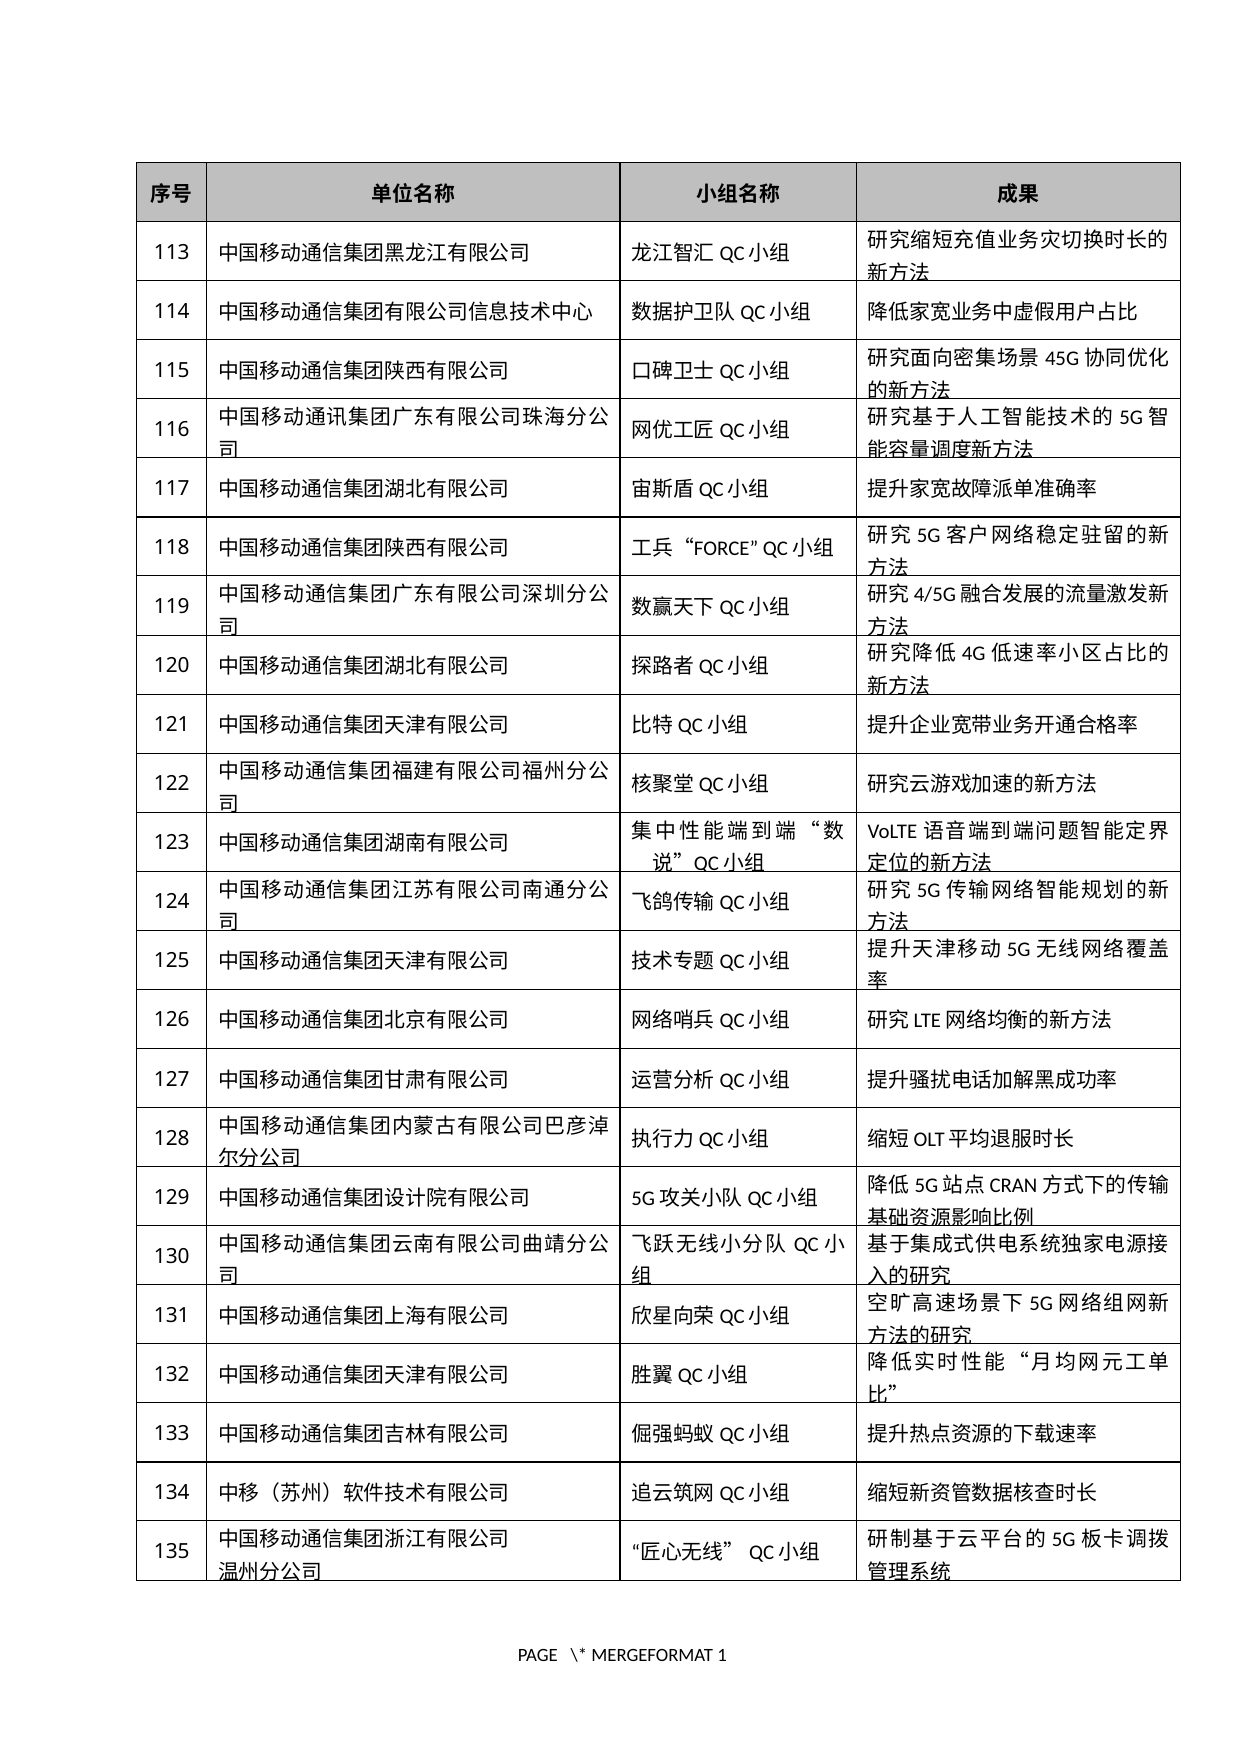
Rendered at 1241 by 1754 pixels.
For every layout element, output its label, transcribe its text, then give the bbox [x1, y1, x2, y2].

table_cell “匠心无线” QC小组 [621, 1521, 856, 1579]
table_cell 提升热点资源的下载速率 [857, 1403, 1180, 1461]
table_cell 5G攻关小队 QC小组 [621, 1167, 856, 1225]
table_cell 运营分析 QC小组 [621, 1049, 856, 1107]
table_cell 130 [137, 1226, 206, 1284]
table_cell 中国移动通信集团浙江有限公司 温州分公司 [207, 1521, 619, 1579]
table_cell 113 [137, 222, 206, 280]
table_cell 降低家宽业务中虚假用户占比 [857, 281, 1180, 339]
table_cell 倔强蚂蚁 QC小组 [621, 1403, 856, 1461]
table_header 成果 [857, 163, 1180, 221]
table_cell 口碑卫士 QC小组 [621, 340, 856, 398]
table_cell 探路者 QC小组 [621, 636, 856, 693]
table_cell 研究降低4G低速率小区占比的新方法 [857, 636, 1180, 693]
table_cell 网优工匠 QC小组 [621, 399, 856, 457]
table_cell 基于集成式供电系统独家电源接入的研究 [857, 1226, 1180, 1284]
table_cell 134 [137, 1463, 206, 1520]
table_cell 131 [137, 1285, 206, 1343]
table_cell 129 [137, 1167, 206, 1225]
table_cell 121 [137, 695, 206, 753]
table_cell 133 [137, 1403, 206, 1461]
table_cell 中国移动通信集团有限公司信息技术中心 [207, 281, 619, 339]
table_cell 研究5G客户网络稳定驻留的新方法 [857, 518, 1180, 575]
table_cell 研究云游戏加速的新方法 [857, 754, 1180, 812]
table_cell 欣星向荣 QC小组 [621, 1285, 856, 1343]
table_cell 数赢天下 QC小组 [621, 576, 856, 634]
table_cell 中国移动通信集团天津有限公司 [207, 931, 619, 989]
table_cell 工兵“FORCE” QC小组 [621, 518, 856, 575]
table_cell 125 [137, 931, 206, 989]
table_cell 核聚堂 QC小组 [621, 754, 856, 812]
table_cell 追云筑网 QC小组 [621, 1463, 856, 1520]
table_cell 研究5G传输网络智能规划的新方法 [857, 872, 1180, 930]
table_cell 研究4/5G融合发展的流量激发新方法 [857, 576, 1180, 634]
table_cell 胜翼 QC小组 [621, 1344, 856, 1402]
table_cell 124 [137, 872, 206, 930]
table_cell 提升家宽故障派单准确率 [857, 458, 1180, 516]
table_cell 123 [137, 813, 206, 871]
table_cell 研究基于人工智能技术的5G智能容量调度新方法 [857, 399, 1180, 457]
table_cell 中国移动通信集团广东有限公司深圳分公司 [207, 576, 619, 634]
table_cell 研究缩短充值业务灾切换时长的新方法 [857, 222, 1180, 280]
table_cell 中国移动通信集团湖北有限公司 [207, 636, 619, 693]
table_cell 技术专题 QC小组 [621, 931, 856, 989]
table_cell 115 [137, 340, 206, 398]
table_cell 数据护卫队 QC小组 [621, 281, 856, 339]
table_cell 中国移动通信集团天津有限公司 [207, 1344, 619, 1402]
table_cell 飞鸽传输 QC小组 [621, 872, 856, 930]
table_cell 中国移动通信集团江苏有限公司南通分公司 [207, 872, 619, 930]
table_cell 中国移动通信集团北京有限公司 [207, 990, 619, 1048]
table_cell 116 [137, 399, 206, 457]
table_cell 中国移动通信集团湖北有限公司 [207, 458, 619, 516]
table_cell 中国移动通信集团陕西有限公司 [207, 340, 619, 398]
table_cell 128 [137, 1108, 206, 1166]
table_cell 研究面向密集场景45G协同优化的新方法 [857, 340, 1180, 398]
table_cell 中国移动通信集团云南有限公司曲靖分公司 [207, 1226, 619, 1284]
table_cell 宙斯盾 QC小组 [621, 458, 856, 516]
table_cell 缩短新资管数据核查时长 [857, 1463, 1180, 1520]
table_cell 提升天津移动5G无线网络覆盖率 [857, 931, 1180, 989]
table_cell 中国移动通信集团吉林有限公司 [207, 1403, 619, 1461]
table_header 小组名称 [621, 163, 856, 221]
table_cell 中国移动通信集团天津有限公司 [207, 695, 619, 753]
table_cell 降低实时性能“月均网元工单比” [857, 1344, 1180, 1402]
table_cell 135 [137, 1521, 206, 1579]
table_cell 120 [137, 636, 206, 693]
table_cell 中国移动通信集团上海有限公司 [207, 1285, 619, 1343]
table_cell 122 [137, 754, 206, 812]
table_cell 117 [137, 458, 206, 516]
table_cell 空旷高速场景下5G网络组网新方法的研究 [857, 1285, 1180, 1343]
table_cell 降低5G站点CRAN方式下的传输基础资源影响比例 [857, 1167, 1180, 1225]
table_cell 缩短OLT平均退服时长 [857, 1108, 1180, 1166]
table_cell 中国移动通信集团设计院有限公司 [207, 1167, 619, 1225]
table_cell 中国移动通信集团福建有限公司福州分公司 [207, 754, 619, 812]
table_cell 119 [137, 576, 206, 634]
table_cell 研制基于云平台的5G板卡调拨管理系统 [857, 1521, 1180, 1579]
table_cell 132 [137, 1344, 206, 1402]
table_header 序号 [137, 163, 206, 221]
table_cell 龙江智汇 QC小组 [621, 222, 856, 280]
table_cell 118 [137, 518, 206, 575]
table_cell 126 [137, 990, 206, 1048]
table_cell 中移（苏州）软件技术有限公司 [207, 1463, 619, 1520]
table_cell 127 [137, 1049, 206, 1107]
table_cell 研究LTE网络均衡的新方法 [857, 990, 1180, 1048]
table_cell 网络哨兵 QC小组 [621, 990, 856, 1048]
table_cell 114 [137, 281, 206, 339]
table_header 单位名称 [207, 163, 619, 221]
table_cell 集中性能端到端“数说”QC小组 [621, 813, 856, 871]
table_cell 中国移动通信集团陕西有限公司 [207, 518, 619, 575]
table_cell 飞跃无线小分队 QC小组 [621, 1226, 856, 1284]
table_cell 执行力 QC小组 [621, 1108, 856, 1166]
table_cell 提升骚扰电话加解黑成功率 [857, 1049, 1180, 1107]
table_cell 中国移动通信集团湖南有限公司 [207, 813, 619, 871]
table_cell 中国移动通信集团甘肃有限公司 [207, 1049, 619, 1107]
table_cell VoLTE语音端到端问题智能定界定位的新方法 [857, 813, 1180, 871]
table_cell 中国移动通讯集团广东有限公司珠海分公司 [207, 399, 619, 457]
table_cell 提升企业宽带业务开通合格率 [857, 695, 1180, 753]
table_cell 中国移动通信集团黑龙江有限公司 [207, 222, 619, 280]
table_cell 中国移动通信集团内蒙古有限公司巴彦淖尔分公司 [207, 1108, 619, 1166]
table_cell 比特 QC小组 [621, 695, 856, 753]
